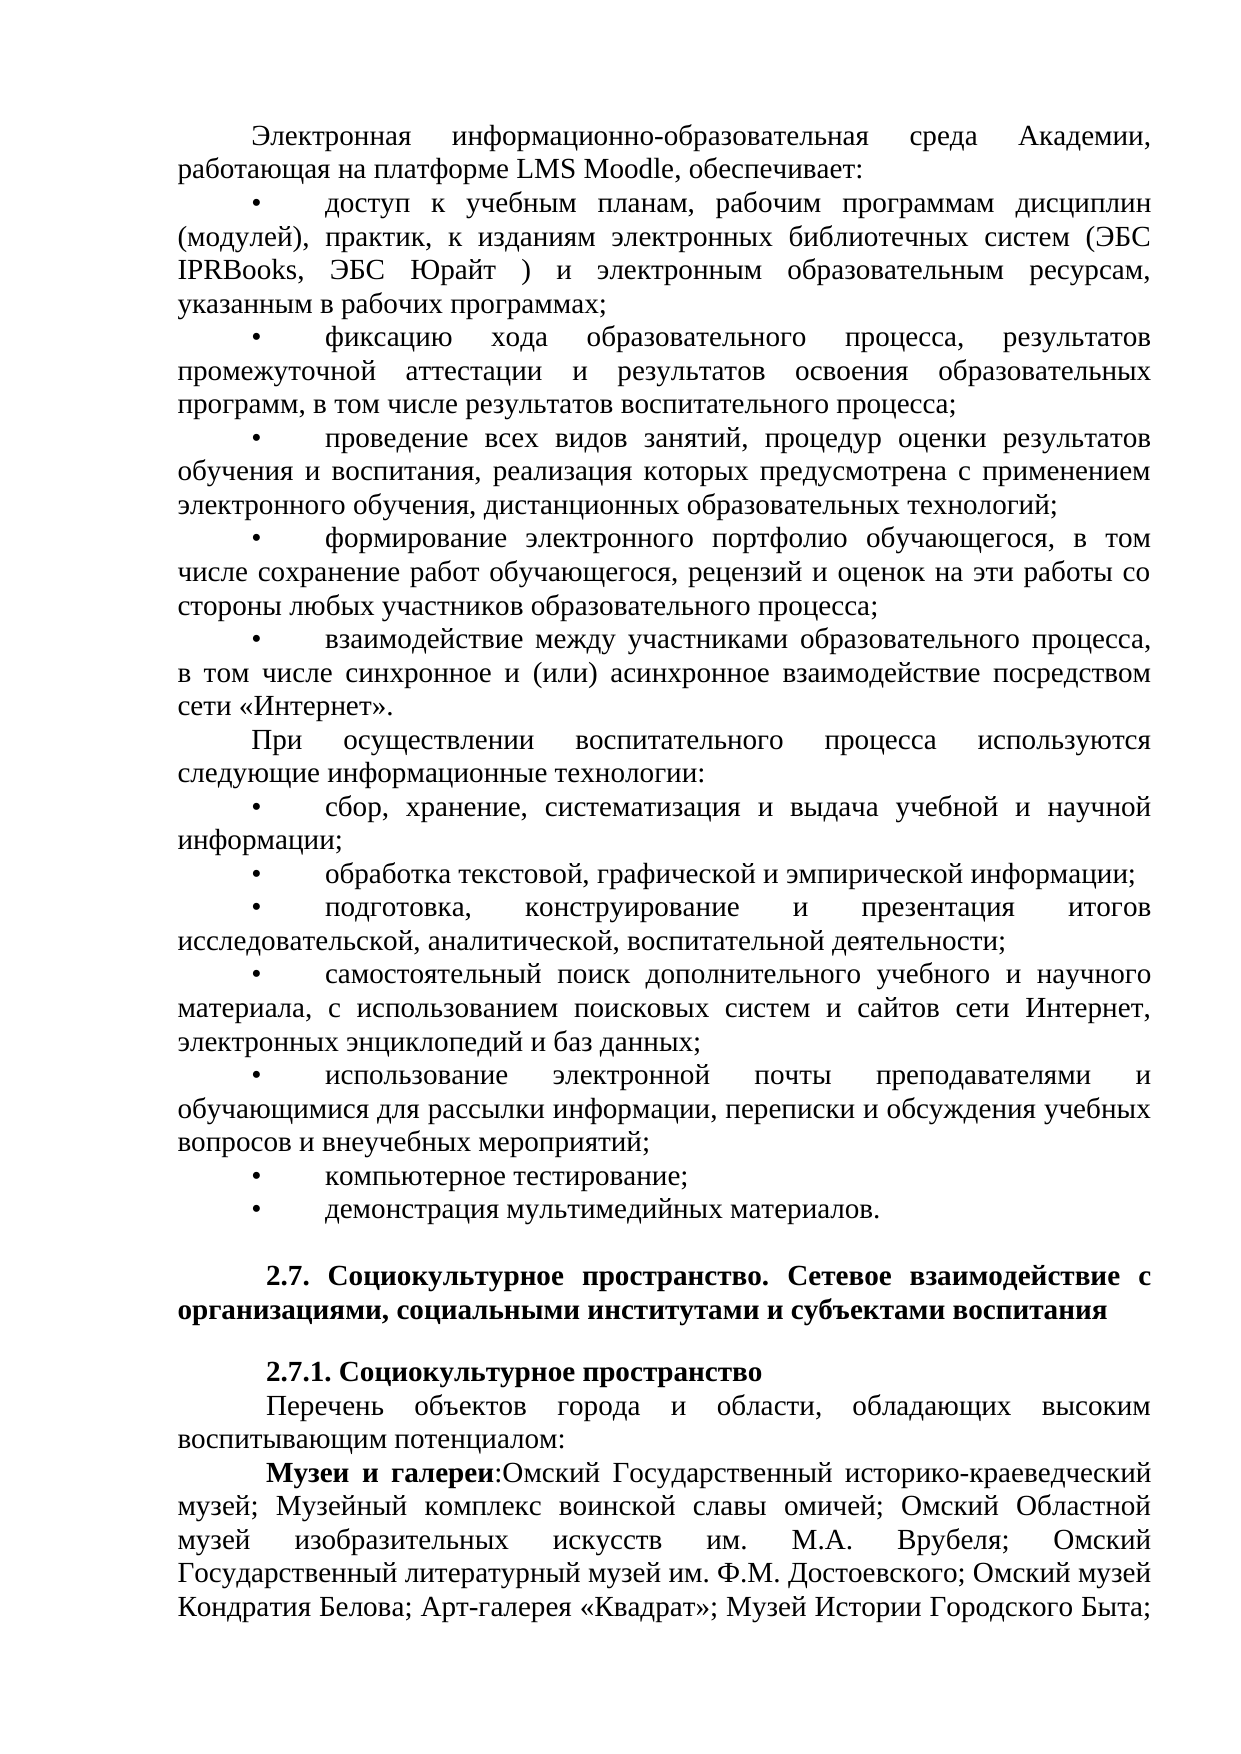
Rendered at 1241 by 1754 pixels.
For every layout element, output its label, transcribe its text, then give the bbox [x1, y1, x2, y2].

text Перечень объектов города и области, обладающих высоким воспитывающим потенциалом: [177, 1388, 1152, 1455]
text • использование электронной почты преподавателями и обучающимися для рассылки информации, переписки и обсуждения учебных вопросов и внеучебных мероприятий; [177, 1057, 1152, 1158]
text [177, 1455, 1152, 1623]
text • доступ к учебным планам, рабочим программам дисциплин (модулей), практик, к изданиям электронных библиотечных систем (ЭБС IPRBooks, ЭБС Юрайт ) и электронным образовательным ресурсам, указанным в рабочих программах; [177, 185, 1152, 319]
text • сбор, хранение, систематизация и выдача учебной и научной информации; [177, 789, 1152, 856]
text 2.7.1. Социокультурное пространство [177, 1354, 1152, 1388]
text • самостоятельный поиск дополнительного учебного и научного материала, с использованием поисковых систем и сайтов сети Интернет, электронных энциклопедий и баз данных; [177, 957, 1152, 1057]
text • проведение всех видов занятий, процедур оценки результатов обучения и воспитания, реализация которых предусмотрена с применением электронного обучения, дистанционных образовательных технологий; [177, 420, 1152, 521]
text 2.7. Социокультурное пространство. Сетевое взаимодействие с организациями, социальными институтами и субъектами воспитания [177, 1258, 1152, 1326]
text • обработка текстовой, графической и эмпирической информации; [177, 856, 1152, 889]
text • взаимодействие между участниками образовательного процесса, в том числе синхронное и (или) асинхронное взаимодействие посредством сети «Интернет». [177, 621, 1152, 722]
text Электронная информационно-образовательная среда Академии, работающая на платформе LMS Moodle, обеспечивает: [177, 118, 1152, 185]
text При осуществлении воспитательного процесса используются следующие информационные технологии: [177, 722, 1152, 789]
text • формирование электронного портфолио обучающегося, в том числе сохранение работ обучающегося, рецензий и оценок на эти работы со стороны любых участников образовательного процесса; [177, 521, 1152, 621]
text • фиксацию хода образовательного процесса, результатов промежуточной аттестации и результатов освоения образовательных программ, в том числе результатов воспитательного процесса; [177, 319, 1152, 420]
text • подготовка, конструирование и презентация итогов исследовательской, аналитической, воспитательной деятельности; [177, 889, 1152, 957]
text • демонстрация мультимедийных материалов. [177, 1191, 1152, 1225]
text • компьютерное тестирование; [177, 1158, 1152, 1191]
